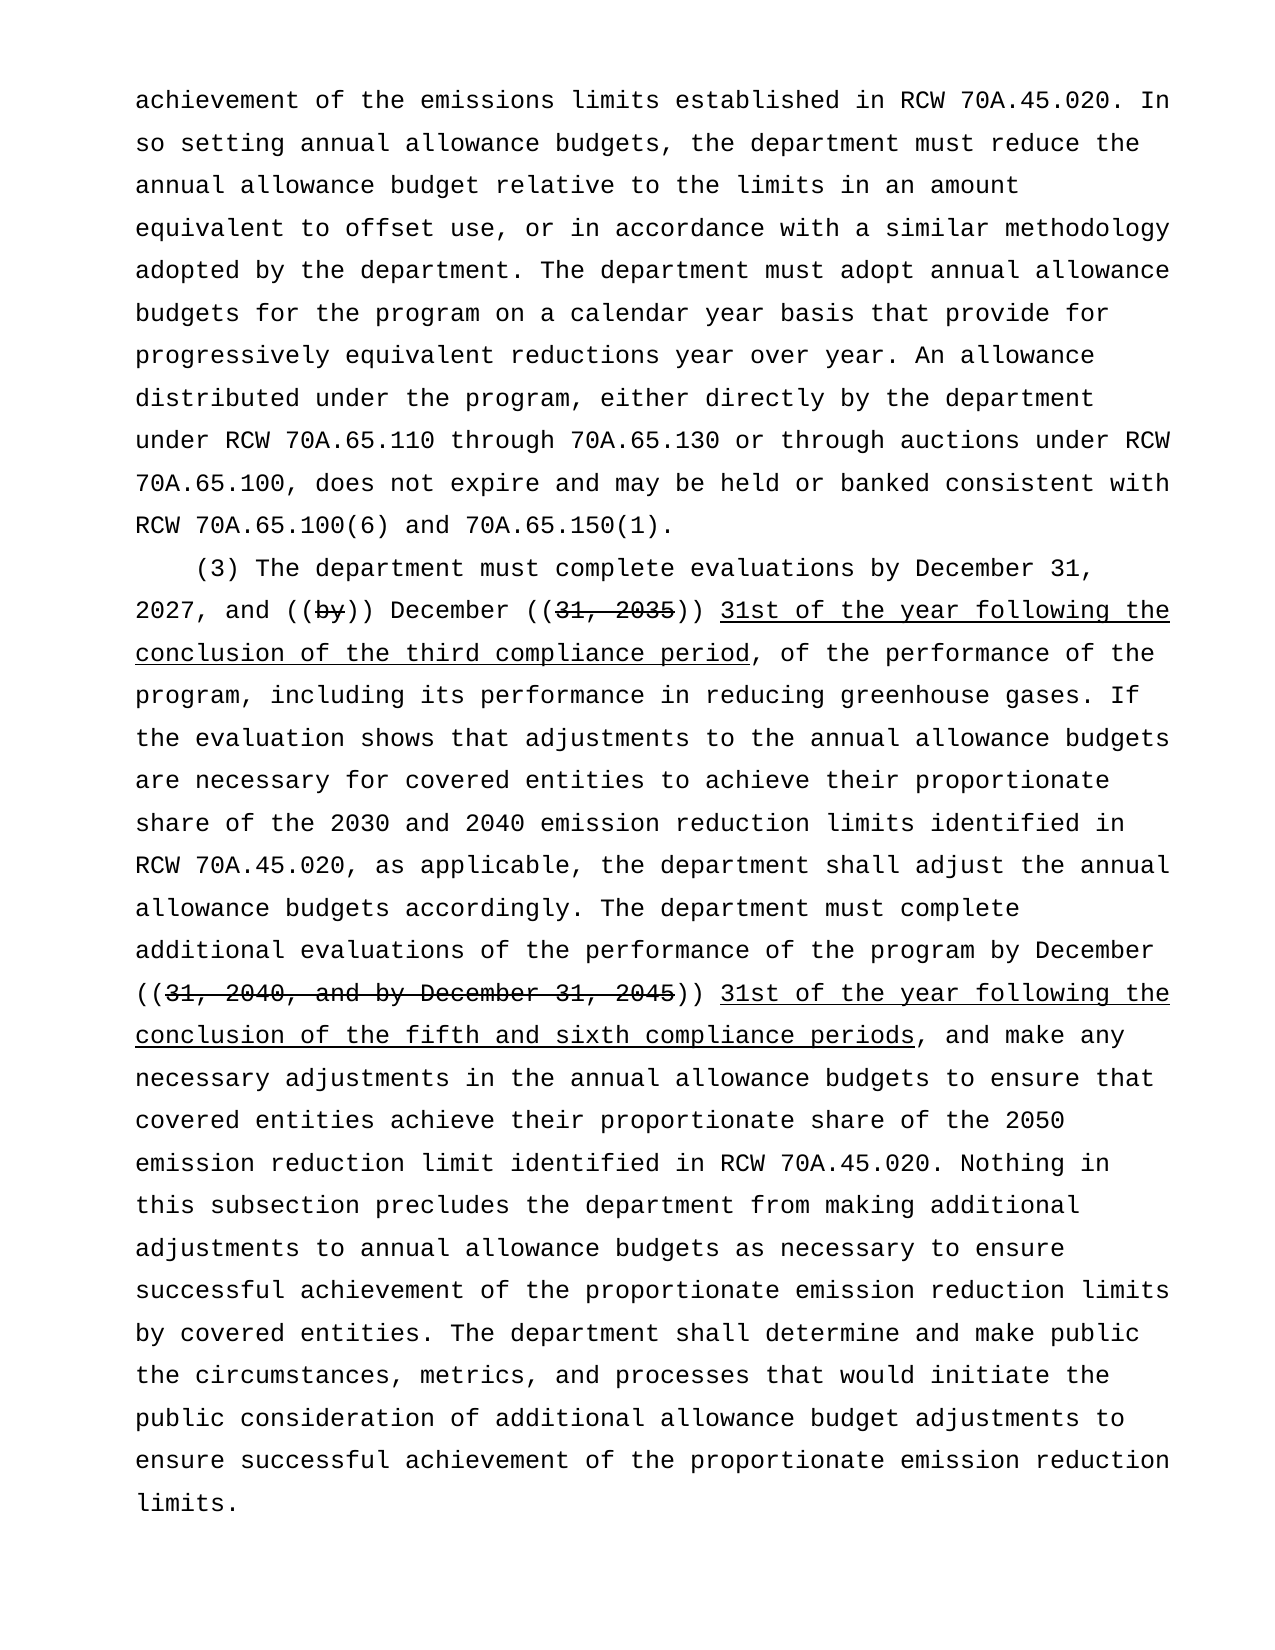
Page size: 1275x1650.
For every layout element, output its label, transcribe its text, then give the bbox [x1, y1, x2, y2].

text (3) The department must complete evaluations by December 31, 2027, and ((by)) December ((31, 2035)) 31st of the year following the conclusion of the third compliance period, of the performance of the program, including its performance in reducing greenhouse gases. If the evaluation shows that adjustments to the annual allowance budgets are necessary for covered entities to achieve their proportionate share of the 2030 and 2040 emission reduction limits identified in RCW 70A.45.020, as applicable, the department shall adjust the annual allowance budgets accordingly. The department must complete additional evaluations of the performance of the program by December ((31, 2040, and by December 31, 2045)) 31st of the year following the conclusion of the fifth and sixth compliance periods, and make any necessary adjustments in the annual allowance budgets to ensure that covered entities achieve their proportionate share of the 2050 emission reduction limit identified in RCW 70A.45.020. Nothing in this subsection precludes the department from making additional adjustments to annual allowance budgets as necessary to ensure successful achievement of the proportionate emission reduction limits by covered entities. The department shall determine and make public the circumstances, metrics, and processes that would initiate the public consideration of additional allowance budget adjustments to ensure successful achievement of the proportionate emission reduction limits. [135, 542, 1170, 1520]
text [135, 75, 1170, 542]
